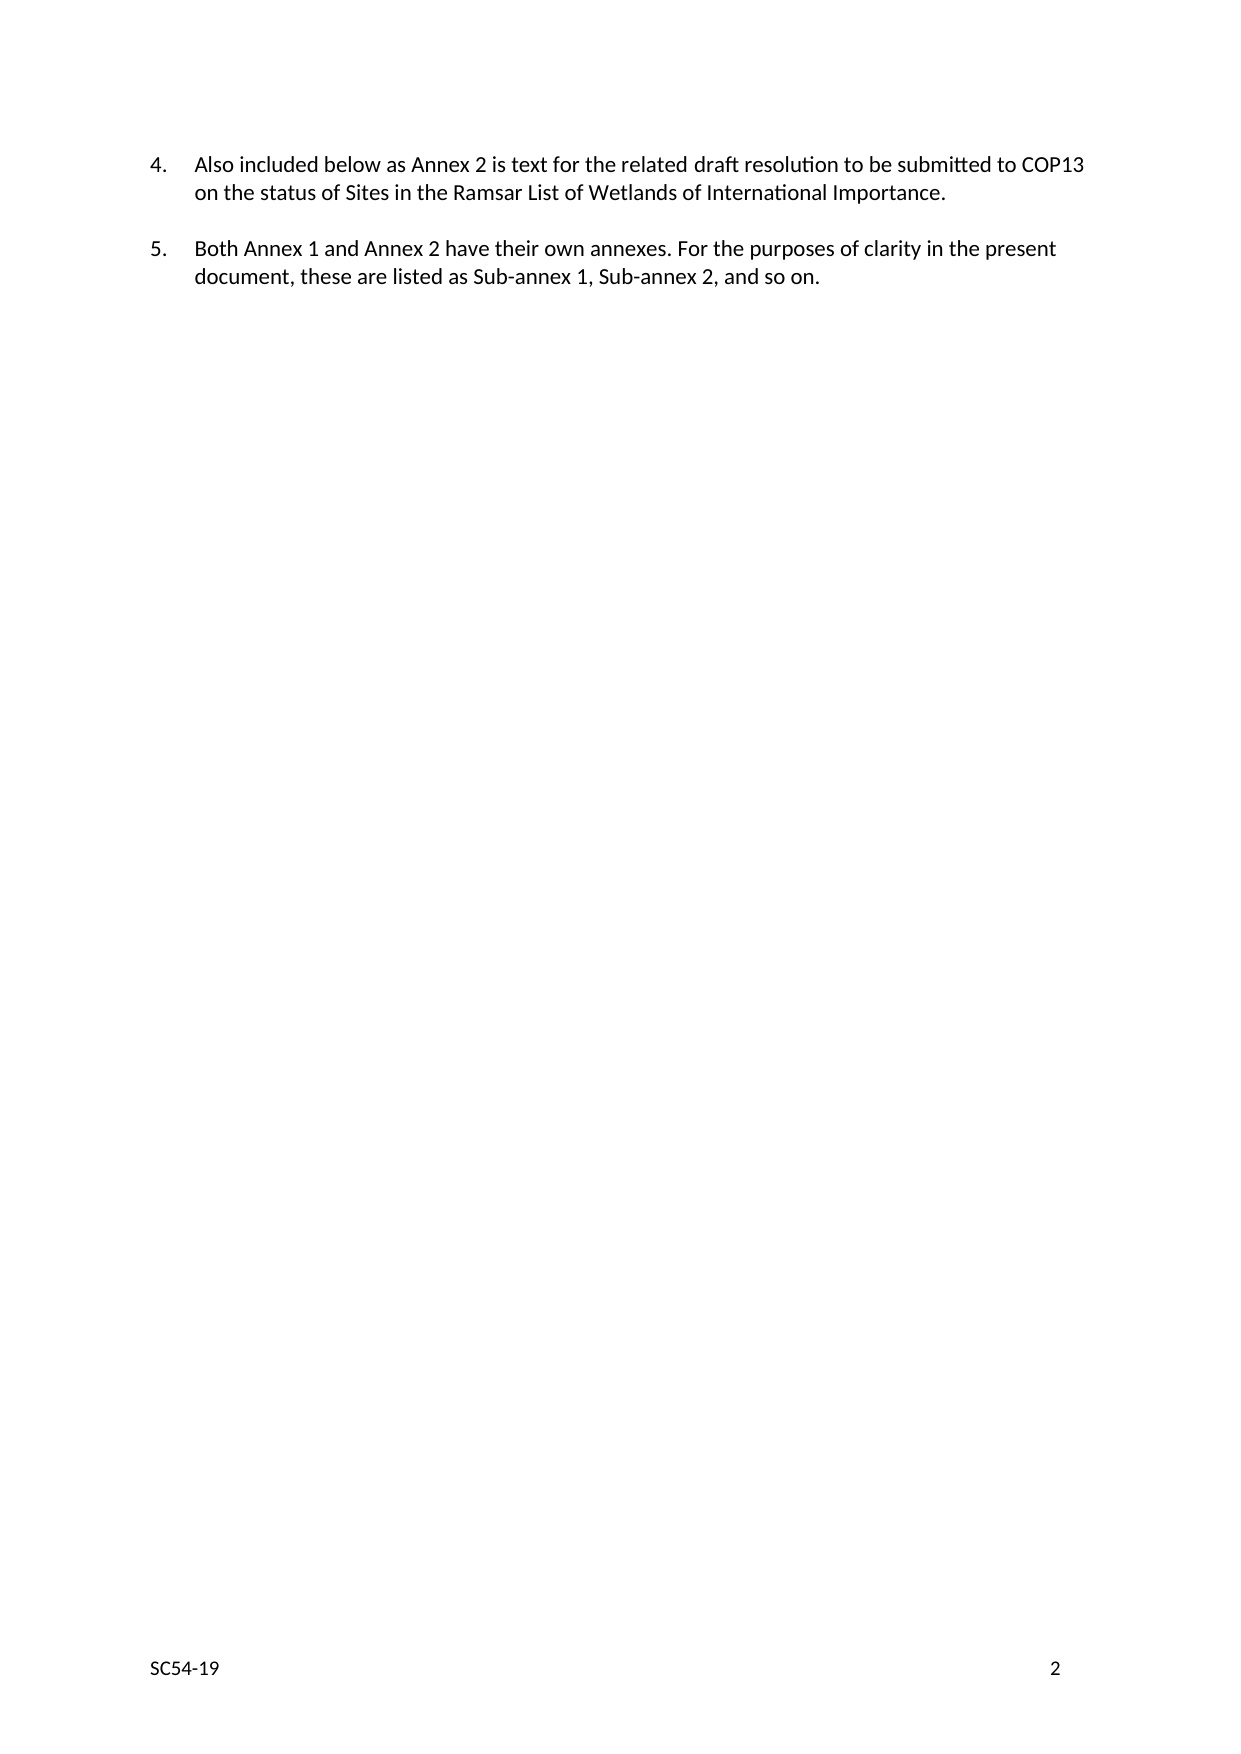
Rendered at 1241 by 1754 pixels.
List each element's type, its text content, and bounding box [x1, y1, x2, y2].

text 5. Both Annex 1 and Annex 2 have their own annexes. For the purposes of clarity in the present document, these are listed as Sub-annex 1, Sub-annex 2, and so on. [150, 234, 1090, 290]
text 4. Also included below as Annex 2 is text for the related draft resolution to be submitted to COP13 on the status of Sites in the Ramsar List of Wetlands of International Importance. [150, 150, 1090, 206]
